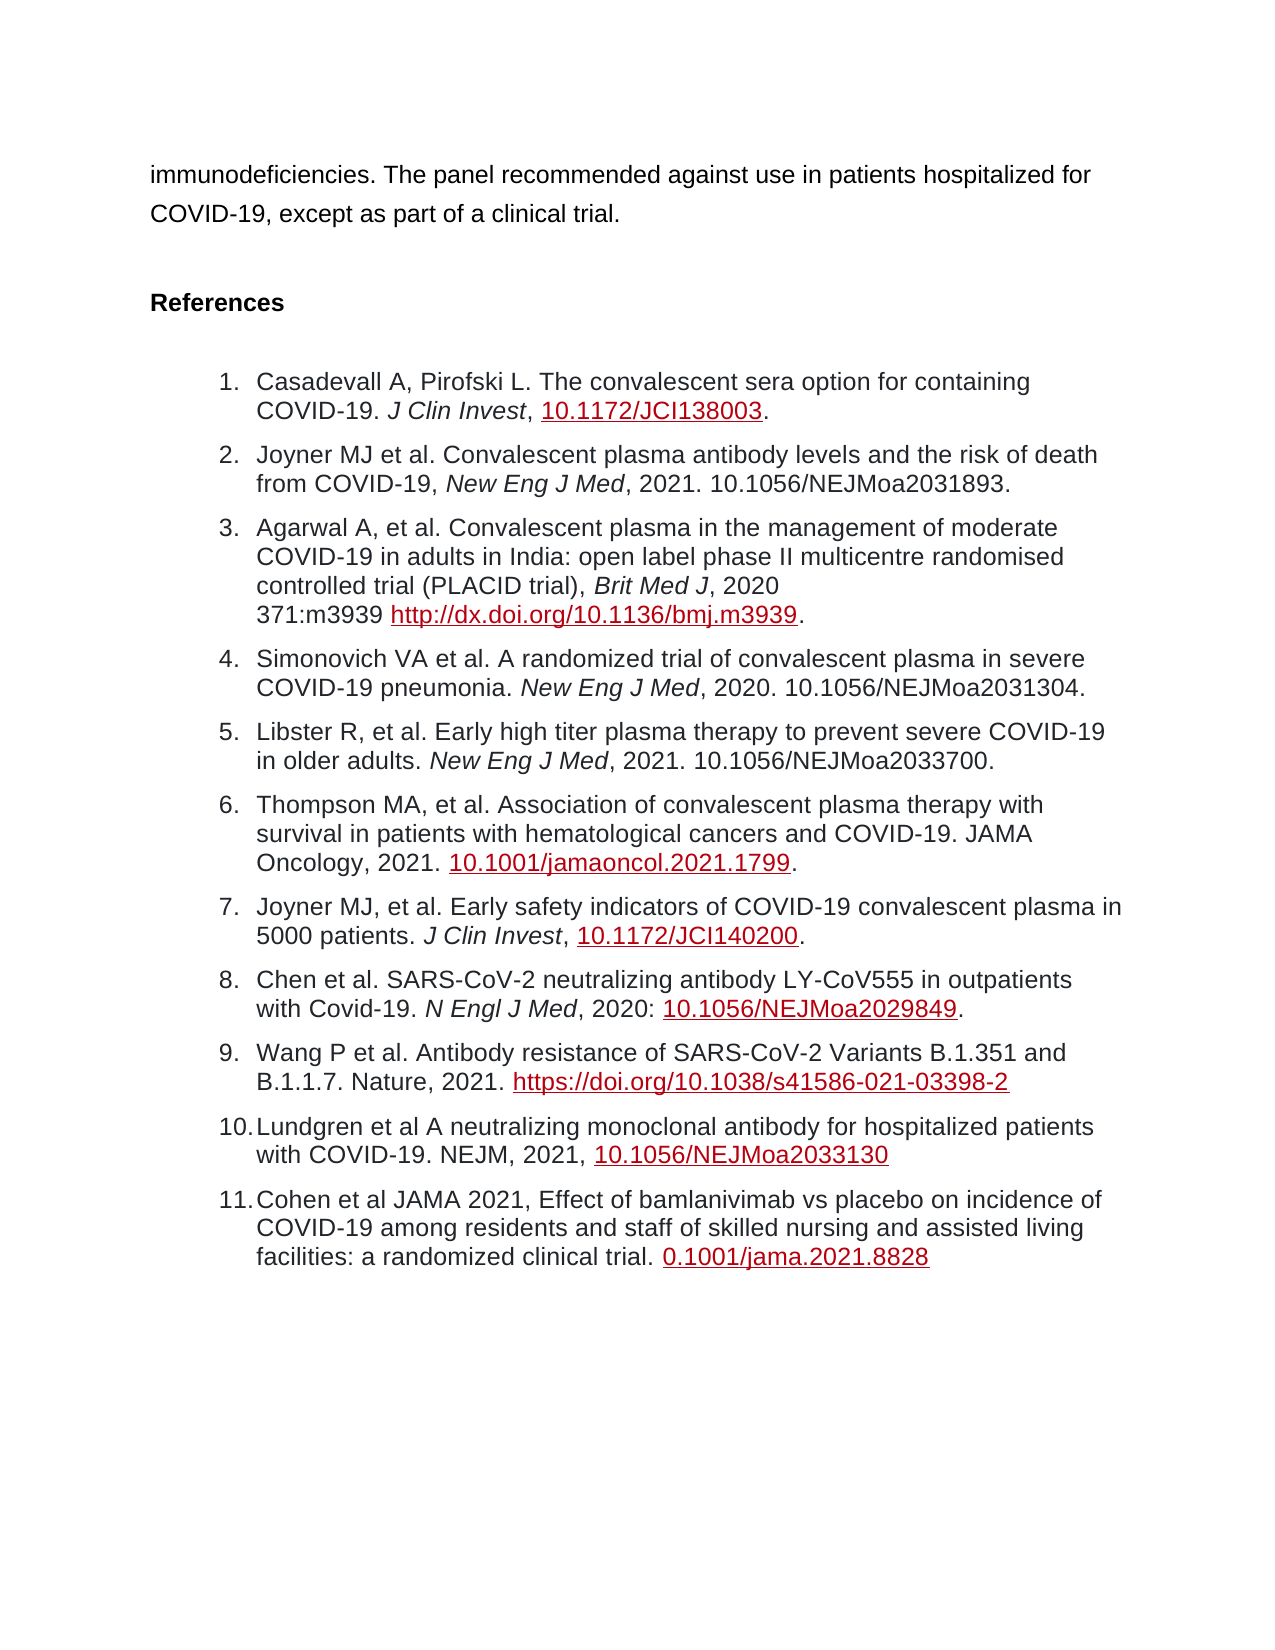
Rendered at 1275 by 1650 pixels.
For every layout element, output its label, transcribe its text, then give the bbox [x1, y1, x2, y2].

list Cohen et al JAMA 2021, Effect of bamlanivimab vs placebo on incidence of COVID-19 among residents and staff of skilled nursing and assisted living facilities: a randomized clinical trial. 0.1001/jama.2021.8828 [219, 1185, 1125, 1271]
list Casadevall A, Pirofski L. The convalescent sera option for containing COVID-19. J Clin Invest, 10.1172/JCI138003. [219, 367, 1125, 425]
list Libster R, et al. Early high titer plasma therapy to prevent severe COVID-19 in older adults. New Eng J Med, 2021. 10.1056/NEJMoa2033700. [219, 717, 1125, 775]
text References [150, 278, 1125, 317]
list Thompson MA, et al. Association of convalescent plasma therapy with survival in patients with hematological cancers and COVID-19. JAMA Oncology, 2021. 10.1001/jamaoncol.2021.1799. [219, 790, 1125, 877]
list Simonovich VA et al. A randomized trial of convalescent plasma in severe COVID-19 pneumonia. New Eng J Med, 2020. 10.1056/NEJMoa2031304. [219, 644, 1125, 702]
list Chen et al. SARS-CoV-2 neutralizing antibody LY-CoV555 in outpatients with Covid-19. N Engl J Med, 2020: 10.1056/NEJMoa2029849. [219, 965, 1125, 1023]
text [150, 150, 1125, 228]
list Wang P et al. Antibody resistance of SARS-CoV-2 Variants B.1.351 and B.1.1.7. Nature, 2021. https://doi.org/10.1038/s41586-021-03398-2 [219, 1038, 1125, 1096]
list Joyner MJ, et al. Early safety indicators of COVID-19 convalescent plasma in 5000 patients. J Clin Invest, 10.1172/JCI140200. [219, 892, 1125, 950]
list Lundgren et al A neutralizing monoclonal antibody for hospitalized patients with COVID-19. NEJM, 2021, 10.1056/NEJMoa2033130 [219, 1112, 1125, 1169]
list Agarwal A, et al. Convalescent plasma in the management of moderate COVID-19 in adults in India: open label phase II multicentre randomised controlled trial (PLACID trial), Brit Med J, 2020 371:m3939 http://dx.doi.org/10.1136/bmj.m3939. [219, 513, 1125, 628]
list Joyner MJ et al. Convalescent plasma antibody levels and the risk of death from COVID-19, New Eng J Med, 2021. 10.1056/NEJMoa2031893. [219, 440, 1125, 498]
